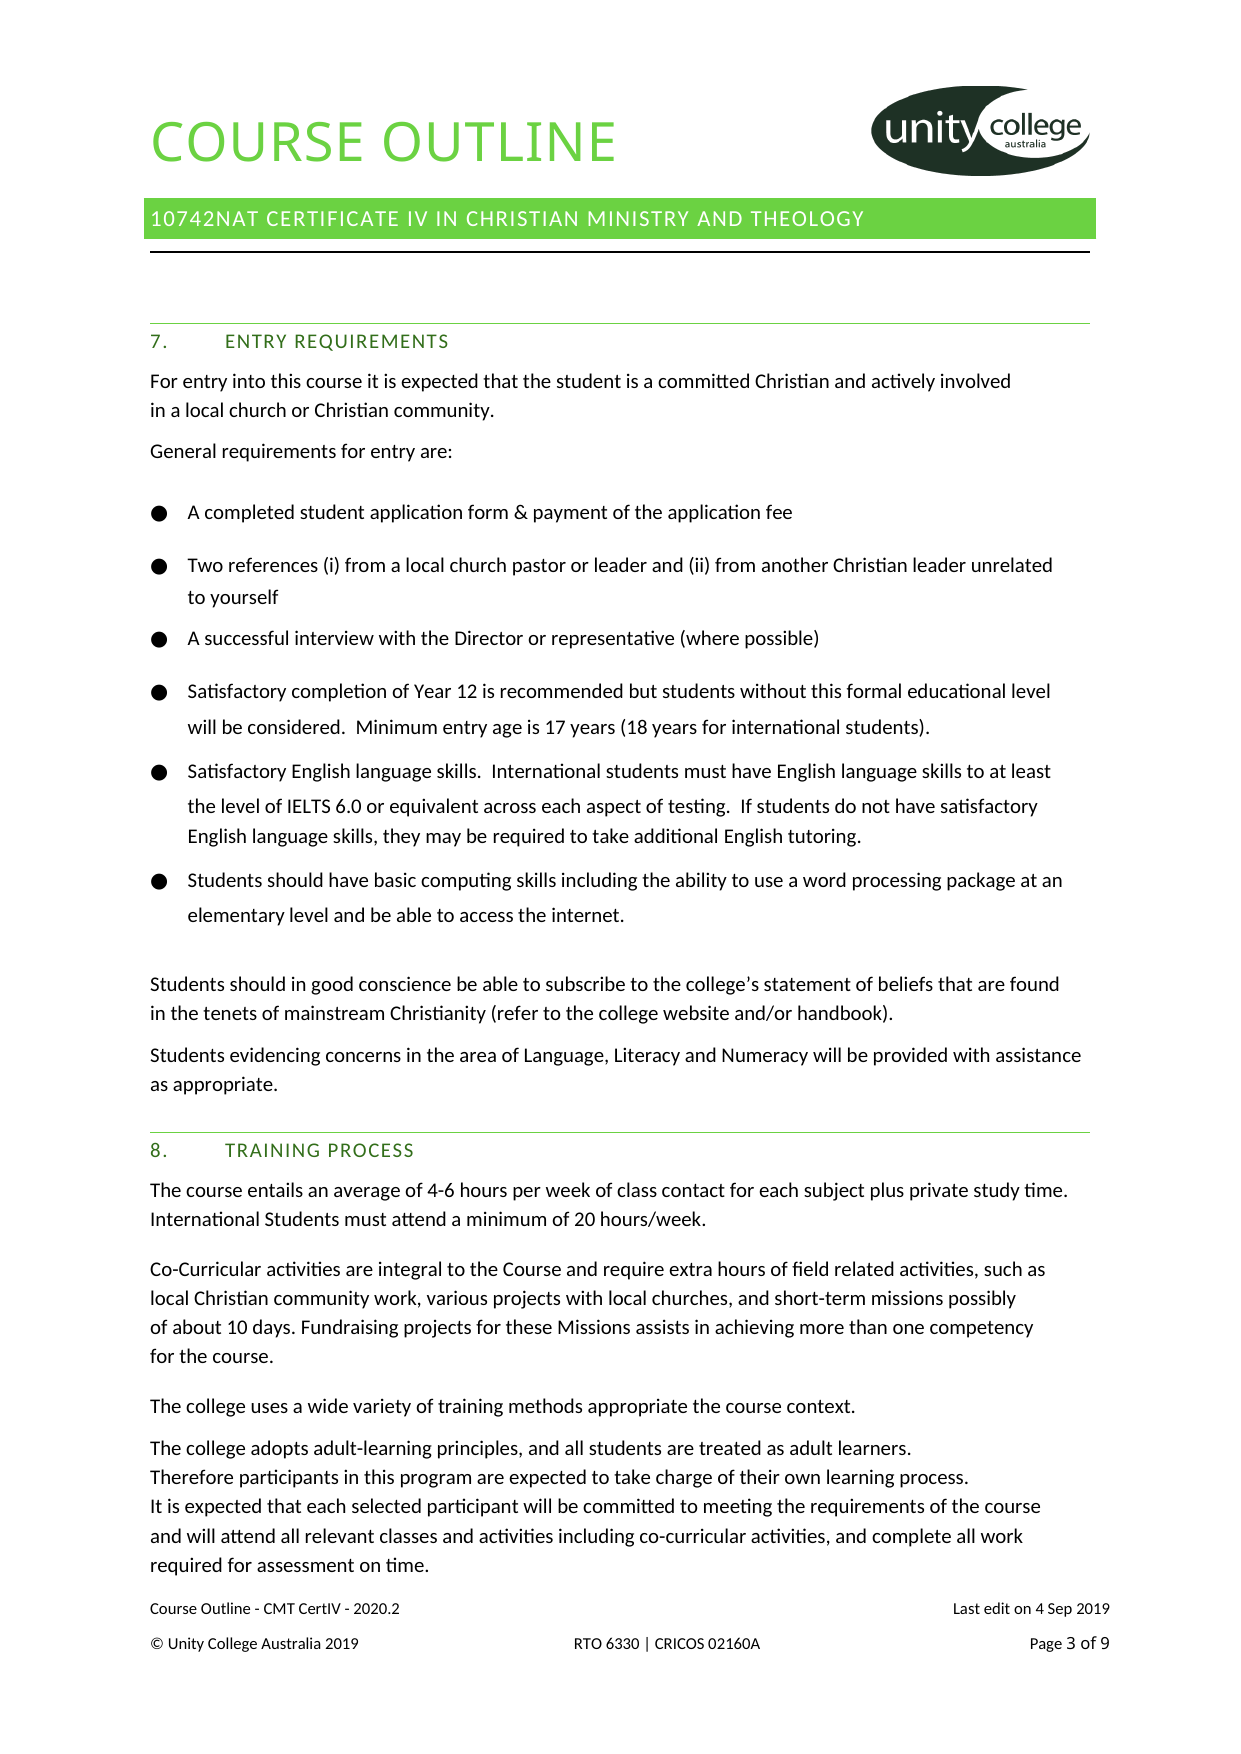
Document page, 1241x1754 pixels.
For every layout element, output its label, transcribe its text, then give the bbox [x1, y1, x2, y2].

list Students should have basic computing skills including the ability to use a word processing package at an elementary level and be able to access the internet. [150, 856, 1079, 957]
text Students evidencing concerns in the area of Language, Literacy and Numeracy will be provided with assistance as appropriate. [150, 1042, 1090, 1097]
text General requirements for entry are: [150, 439, 1090, 464]
subtitle 8. Training Process [150, 1133, 1090, 1163]
picture [871, 86, 1090, 176]
list Satisfactory English language skills. International students must have English language skills to at least the level of IELTS 6.0 or equivalent across each aspect of testing. If students do not have satisfactory English language skills, they may be required to take additional English tutoring. [150, 747, 1079, 848]
text Co-Curricular activities are integral to the Course and require extra hours of field related activities, such as local Christian community work, various projects with local churches, and short-term missions possibly of about 10 days. Fundraising projects for these Missions assists in achieving more than one competency for the course. [150, 1256, 1090, 1369]
list A successful interview with the Director or representative (where possible) [150, 614, 1079, 657]
text Students should in good conscience be able to subscribe to the college’s statement of beliefs that are found in the tenets of mainstream Christianity (refer to the college website and/or handbook). [150, 971, 1090, 1026]
text For entry into this course it is expected that the student is a committed Christian and actively involved in a local church or Christian community. [150, 368, 1090, 422]
text The college adopts adult-learning principles, and all students are treated as adult learners. Therefore participants in this program are expected to take charge of their own learning process. It is expected that each selected participant will be committed to meeting the requirements of the course and will attend all relevant classes and activities including co-curricular activities, and complete all work required for assessment on time. [150, 1435, 1090, 1577]
list A completed student application form & payment of the application fee [150, 489, 1079, 531]
subtitle 7. Entry Requirements [150, 324, 1090, 354]
text The college uses a wide variety of training methods appropriate the course context. [150, 1394, 1090, 1419]
list Satisfactory completion of Year 12 is recommended but students without this formal educational level will be considered. Minimum entry age is 17 years (18 years for international students). [150, 667, 1079, 739]
text The course entails an average of 4-6 hours per week of class contact for each subject plus private study time. International Students must attend a minimum of 20 hours/week. [150, 1177, 1090, 1232]
list Two references (i) from a local church pastor or leader and (ii) from another Christian leader unrelated to yourself [150, 542, 1079, 610]
